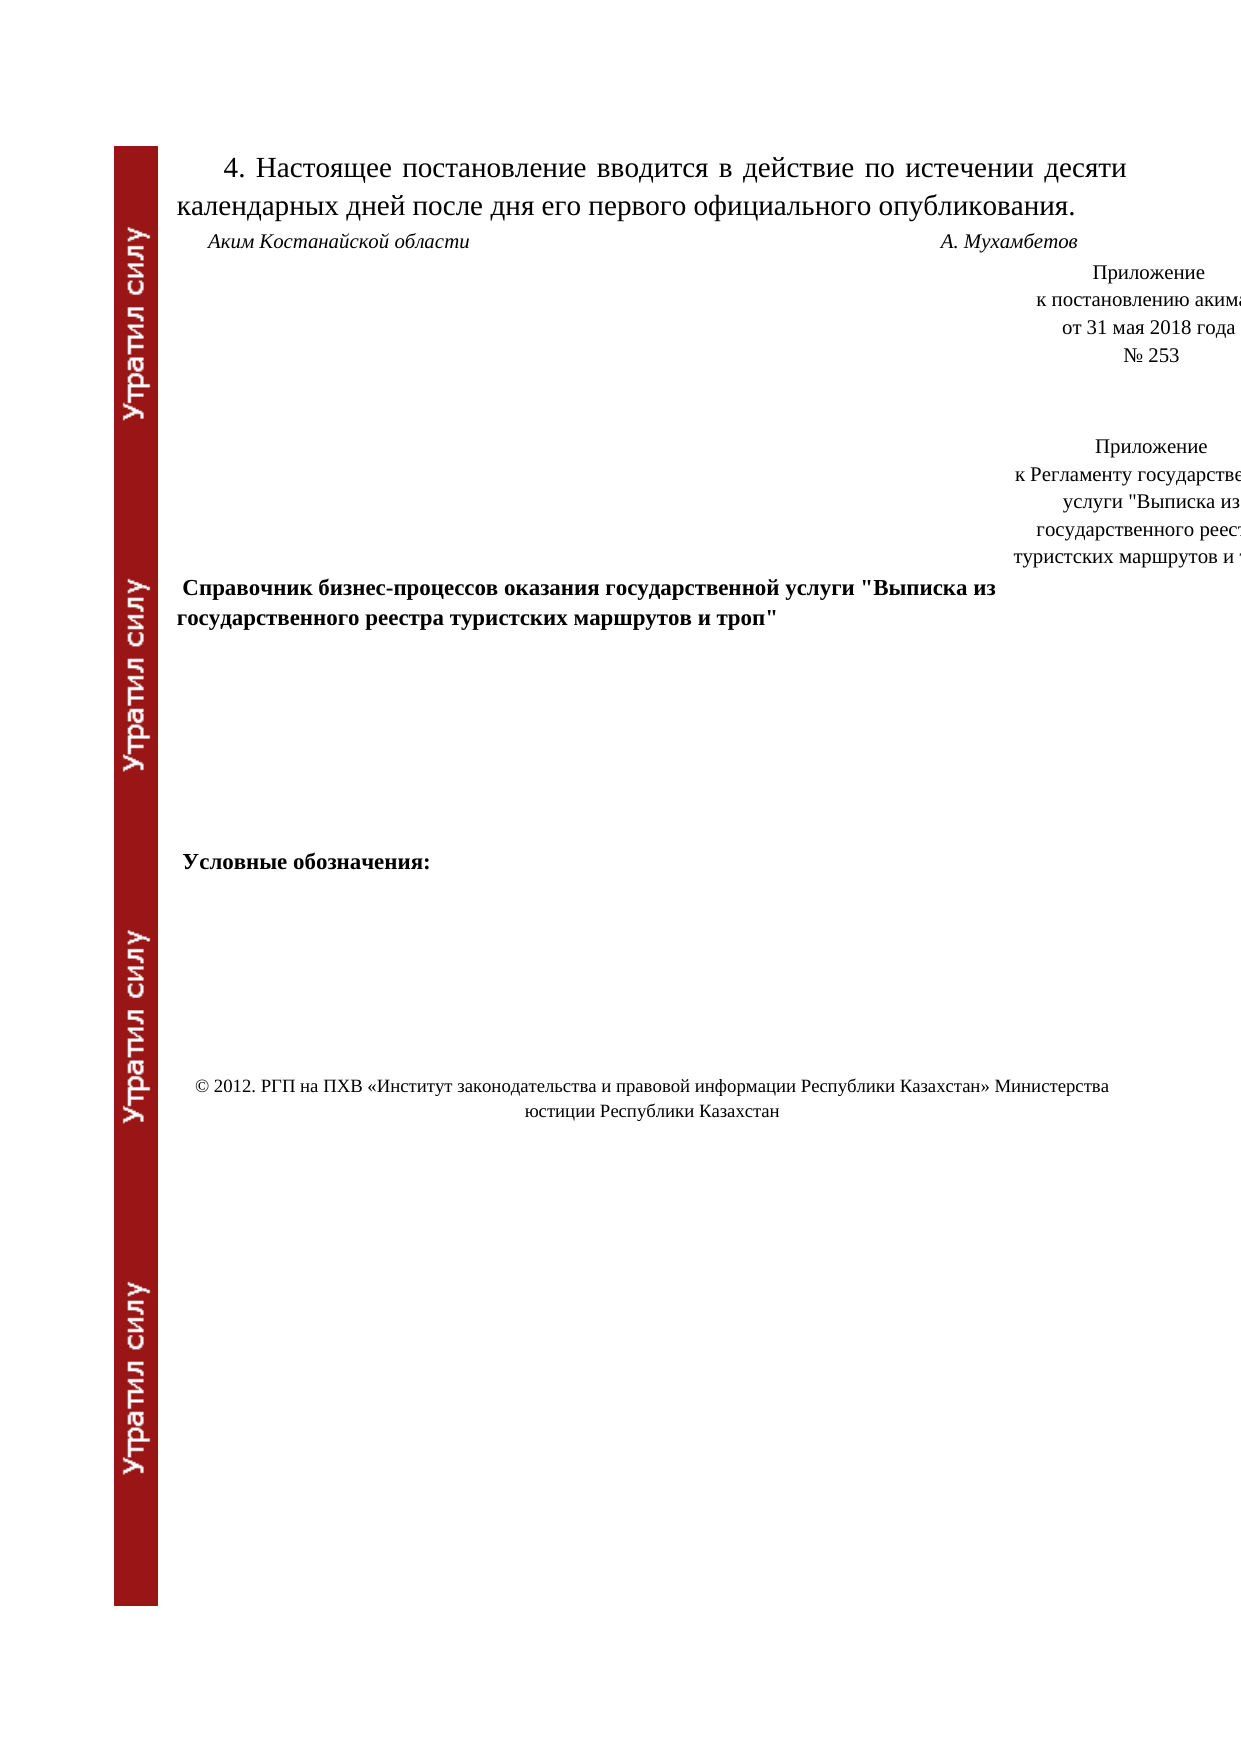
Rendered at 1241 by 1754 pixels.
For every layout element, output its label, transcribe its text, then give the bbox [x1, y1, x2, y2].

picture [114, 146, 158, 150]
table_header Приложение к постановлению акимата от 31 мая 2018 года № 253 [912, 258, 1240, 372]
table_header Аким Костанайской области [101, 227, 939, 258]
picture [114, 630, 158, 848]
text Справочник бизнес-процессов оказания государственной услуги "Выписка из государственного реестра туристских маршрутов и троп" [112, 574, 1128, 630]
text Условные обозначения: [112, 848, 1128, 874]
picture [114, 222, 158, 227]
picture [114, 874, 158, 1075]
table_header А. Мухамбетов [939, 227, 1240, 258]
text © 2012. РГП на ПХВ «Институт законодательства и правовой информации Республики Казахстан» Министерства юстиции Республики Казахстан [112, 1075, 1128, 1122]
picture [114, 372, 158, 433]
table_header [101, 433, 912, 574]
text 4. Настоящее постановление вводится в действие по истечении десяти календарных дней после дня его первого официального опубликования. [112, 150, 1128, 222]
table_header Приложение к Регламенту государственной услуги "Выписка из государственного реестра туристских маршрутов и троп" [912, 433, 1240, 574]
picture [114, 1122, 158, 1606]
table_header [101, 258, 912, 372]
